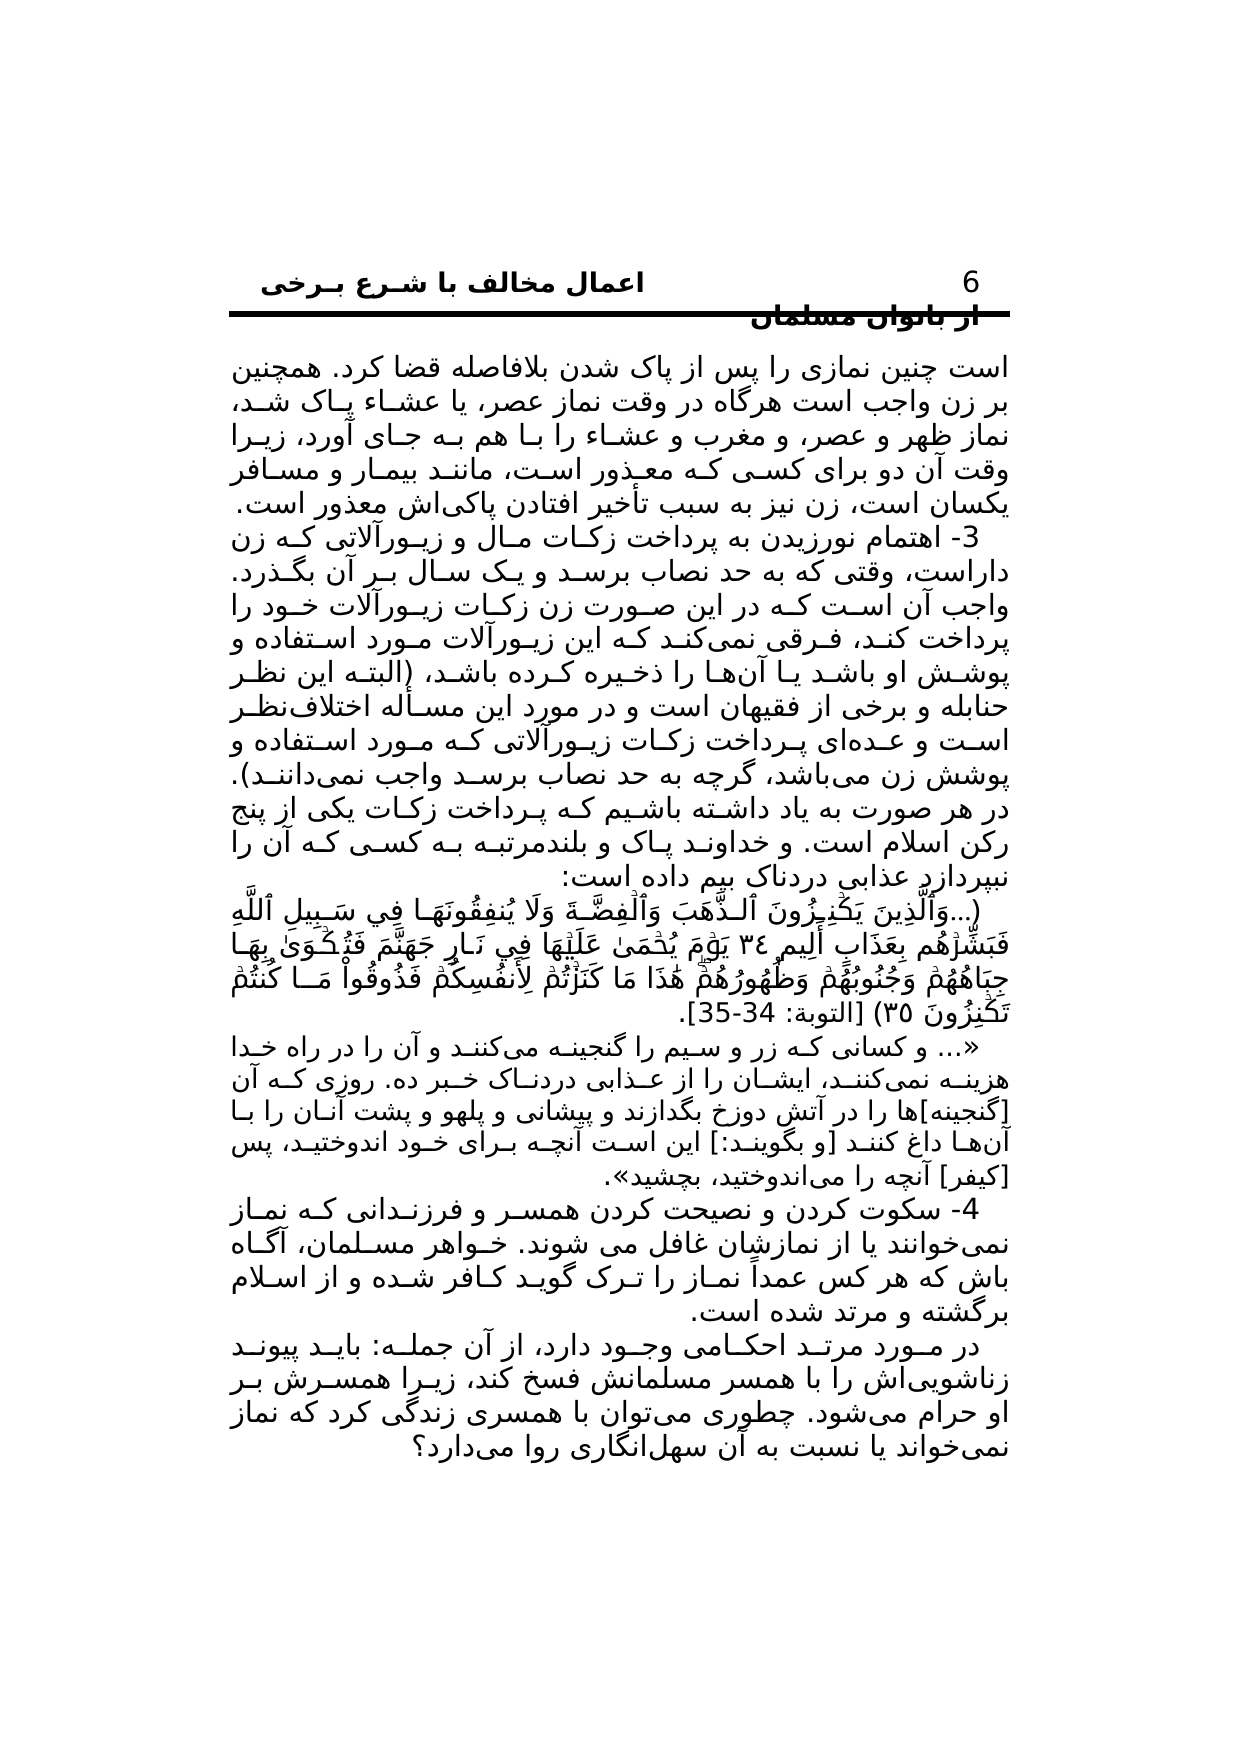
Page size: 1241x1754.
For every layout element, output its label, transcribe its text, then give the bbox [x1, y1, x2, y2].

text «... و کسانی که زر و سیم را گنجینه می‌کنند و آن را در راه خدا هزینه نمی‌کنند، ایشان را از عذابی دردناک خبر ده. روزی که آن [گنجینه]‌ها را در آتش دوزخ بگدازند و پیشانی و پلهو و پشت آنان را با آن‌ها داغ کنند [و بگویند:] این است آنچه برای خود اندوختید، پس [کیفر] آنچه را می‌اندوختید، بچشید». [230, 1029, 1010, 1192]
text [230, 350, 1010, 520]
text ﴿...وَٱلَّذِينَ يَكۡنِزُونَ ٱلذَّهَبَ وَٱلۡفِضَّةَ وَلَا يُنفِقُونَهَا فِي سَبِيلِ ٱللَّهِ فَبَشِّرۡهُم بِعَذَابٍ أَلِيمٖ ٣٤ يَوۡمَ يُحۡمَىٰ عَلَيۡهَا فِي نَارِ جَهَنَّمَ فَتُكۡوَىٰ بِهَا جِبَاهُهُمۡ وَجُنُوبُهُمۡ وَظُهُورُهُمۡۖ هَٰذَا مَا كَنَزۡتُمۡ لِأَنفُسِكُمۡ فَذُوقُواْ مَا كُنتُمۡ تَكۡنِزُونَ ٣٥﴾ [التوبة: 34-35]. [230, 893, 1010, 1029]
text در مورد مرتد احکامی وجود دارد، از آن جمله: باید پیوند زناشویی‌اش را با همسر مسلمانش فسخ کند، زیرا همسرش بر او حرام می‌شود. چطوری می‌توان با همسری زندگی کرد که نماز نمی‌خواند یا نسبت به آن سهل‌انگاری روا می‌دارد؟ [230, 1328, 1010, 1464]
text 3- اهتمام نورزیدن به پرداخت زکات مال و زیورآلاتی که زن داراست، وقتی که به حد نصاب برسد و یک سال بر آن بگذرد. واجب آن است که در این صورت زن زکات زیورآلات خود را پرداخت کند، فرقی نمی‌کند که این زیورآلات مورد استفاده و پوشش او باشد یا آن‌ها را ذخیره کرده باشد، (البته این نظر حنابله و برخی از فقیهان است و در مورد این مسأله اختلاف‌نظر است و عده‌ای پرداخت زکات زیورآلاتی که مورد استفاده و پوشش زن می‌باشد، گرچه به حد نصاب برسد واجب نمی‌دانند). در هر صورت به یاد داشته باشیم که پرداخت زکات یکی از پنج رکن اسلام است. و خداوند پاک و بلندمرتبه به کسی که آن را نبپردازد عذابی دردناک بیم داده است: [230, 520, 1010, 893]
text 4- سکوت کردن و نصیحت کردن همسر و فرزندانی که نماز نمی‌خوانند یا از نمازشان غافل می شوند. خواهر مسلمان، آگاه باش که هر کس عمداً نماز را ترک گوید کافر شده و از اسلام برگشته و مرتد شده است. [230, 1192, 1010, 1328]
